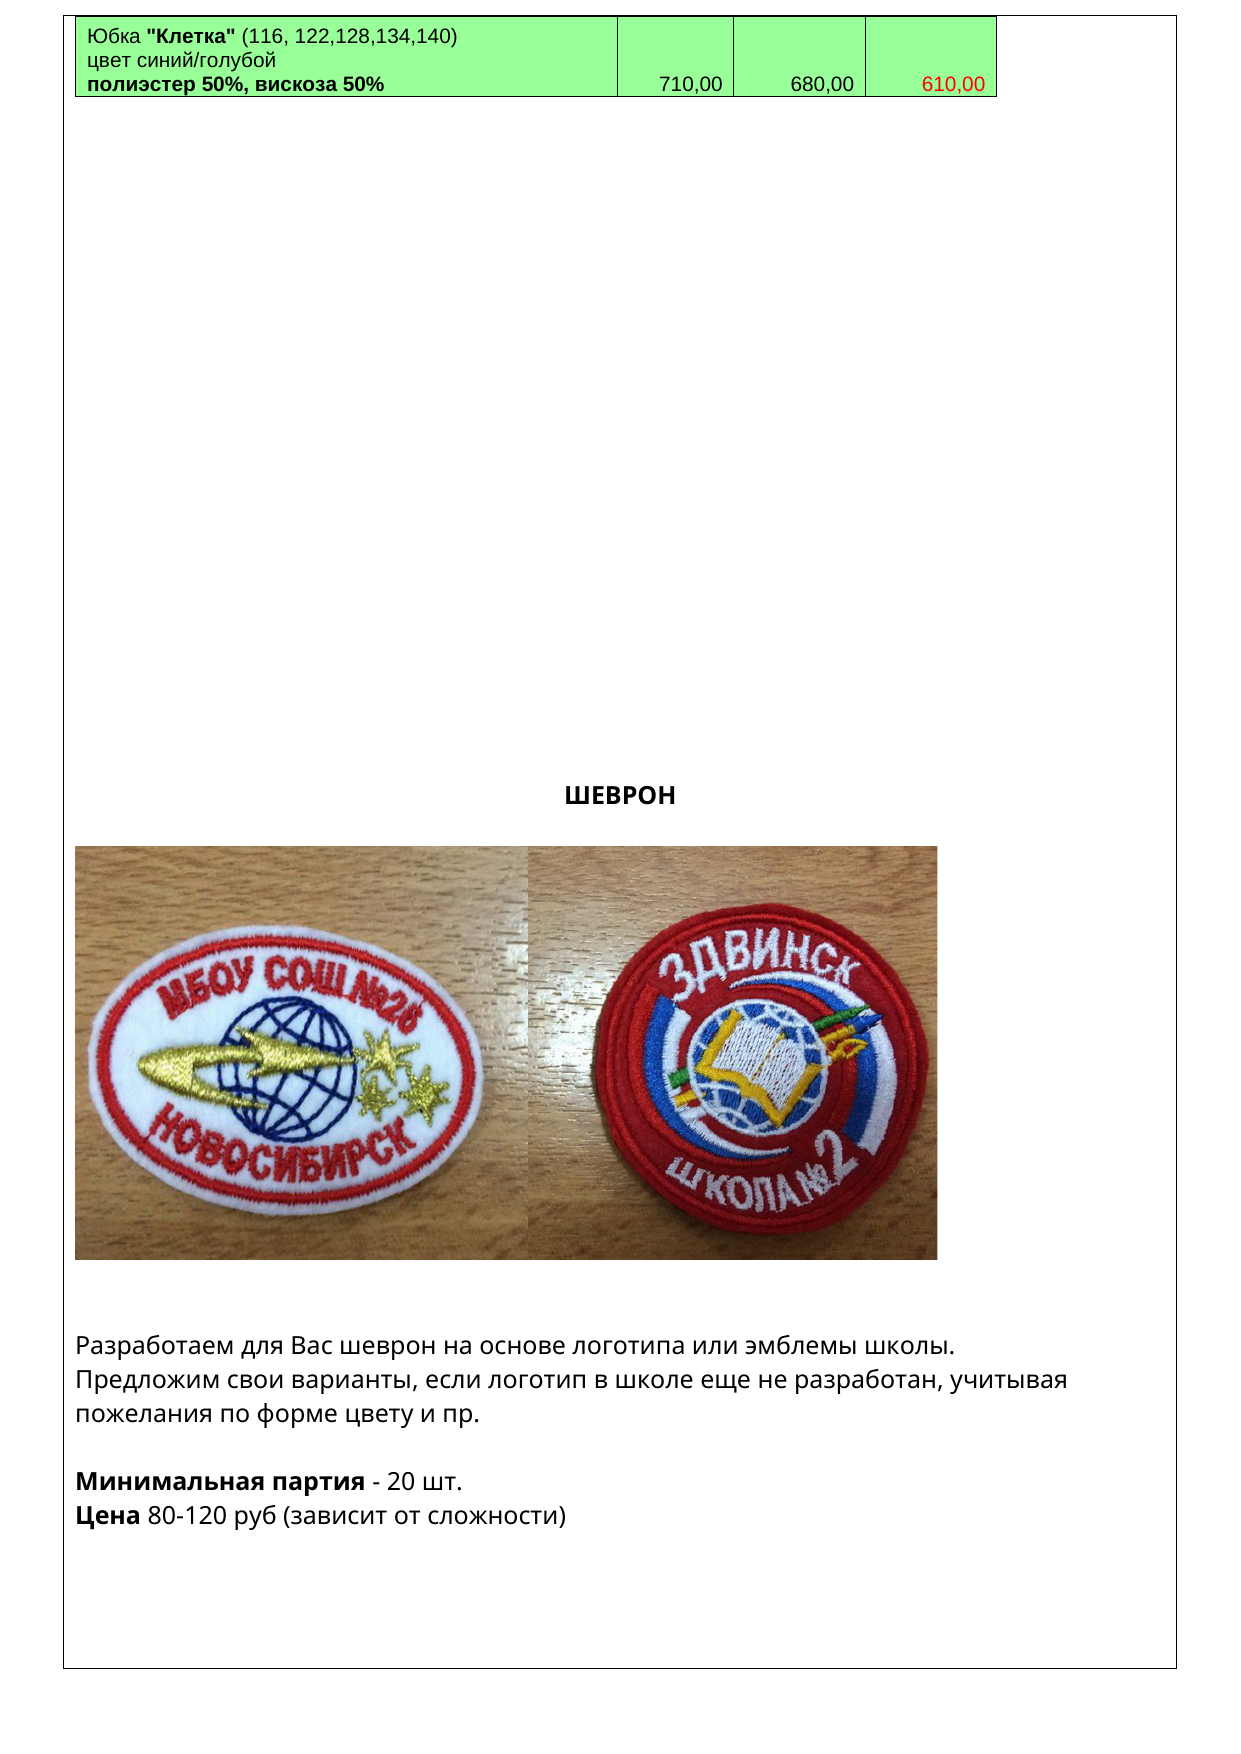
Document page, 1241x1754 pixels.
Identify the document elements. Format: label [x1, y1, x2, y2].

table_header [997, 16, 1176, 1668]
picture [75, 846, 938, 1260]
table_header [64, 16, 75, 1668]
